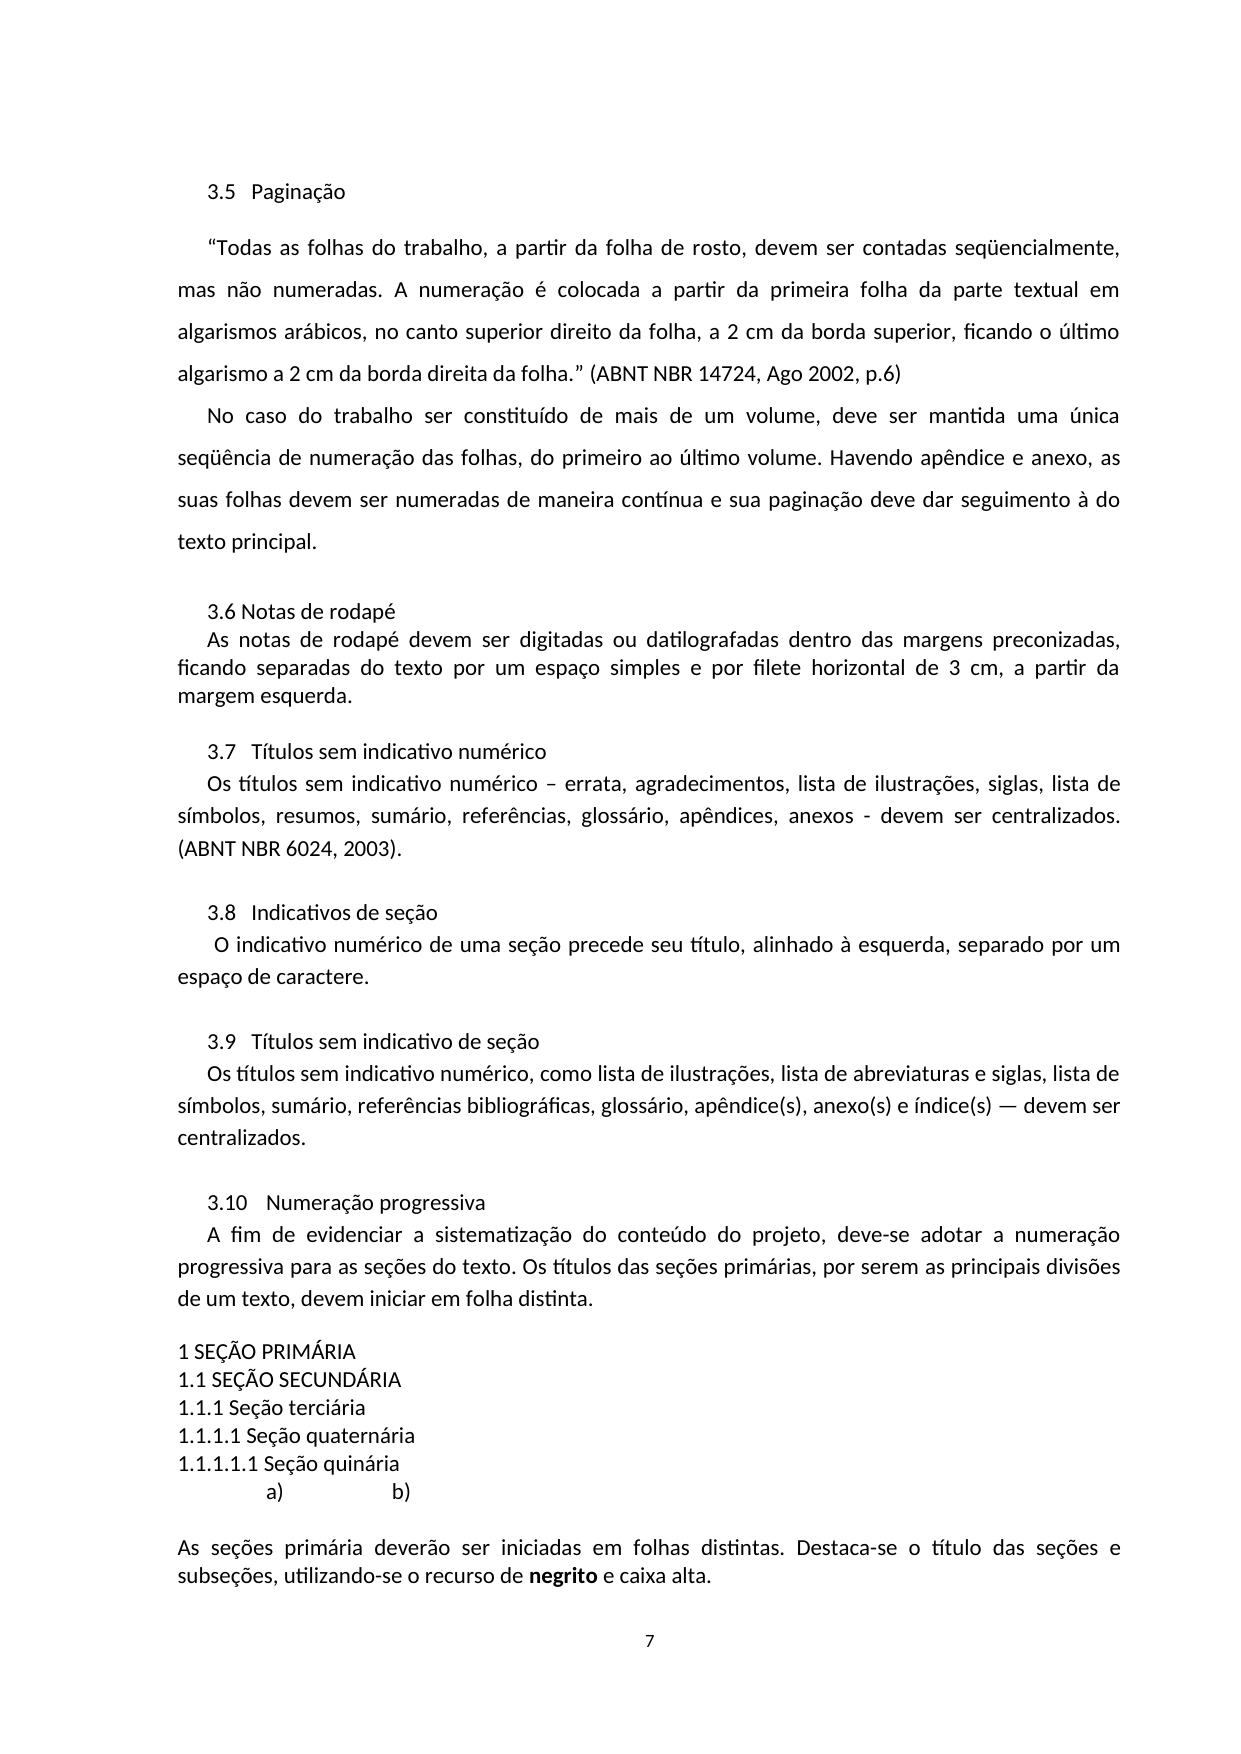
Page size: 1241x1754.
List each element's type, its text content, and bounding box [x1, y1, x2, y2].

text 3.5 Paginação [207, 177, 1122, 205]
text As notas de rodapé devem ser digitadas ou datilografadas dentro das margens preconizadas, ficando separadas do texto por um espaço simples e por filete horizontal de 3 cm, a partir da margem esquerda. [177, 625, 1122, 709]
text 1 SEÇÃO PRIMÁRIA [177, 1337, 1122, 1365]
text 1.1.1.1 Seção quaternária [177, 1421, 1122, 1449]
text No caso do trabalho ser constituído de mais de um volume, deve ser mantida uma única seqüência de numeração das folhas, do primeiro ao último volume. Havendo apêndice e anexo, as suas folhas devem ser numeradas de maneira contínua e sua paginação deve dar seguimento à do texto principal. [177, 401, 1122, 555]
text As seções primária deverão ser iniciadas em folhas distintas. Destaca-se o título das seções e subseções, utilizando-se o recurso de negrito e caixa alta. [177, 1533, 1122, 1589]
text 1.1 SEÇÃO SECUNDÁRIA [177, 1365, 1122, 1393]
list a) b) [177, 1477, 1122, 1506]
list A fim de evidenciar a sistematização do conteúdo do projeto, deve-se adotar a numeração progressiva para as seções do texto. Os títulos das seções primárias, por serem as principais divisões de um texto, devem iniciar em folha distinta. [177, 1220, 1122, 1312]
list O indicativo numérico de uma seção precede seu título, alinhado à esquerda, separado por um espaço de caractere. [177, 930, 1122, 991]
list Os títulos sem indicativo numérico, como lista de ilustrações, lista de abreviaturas e siglas, lista de símbolos, sumário, referências bibliográficas, glossário, apêndice(s), anexo(s) e índice(s) — devem ser centralizados. [177, 1059, 1122, 1151]
text “Todas as folhas do trabalho, a partir da folha de rosto, devem ser contadas seqüencialmente, mas não numeradas. A numeração é colocada a partir da primeira folha da parte textual em algarismos arábicos, no canto superior direito da folha, a 2 cm da borda superior, ficando o último algarismo a 2 cm da borda direita da folha.” (ABNT NBR 14724, Ago 2002, p.6) [177, 233, 1122, 387]
text 1.1.1.1.1 Seção quinária [177, 1449, 1122, 1477]
list 3.9 Títulos sem indicativo de seção [207, 1027, 1122, 1055]
list Os títulos sem indicativo numérico – errata, agradecimentos, lista de ilustrações, siglas, lista de símbolos, resumos, sumário, referências, glossário, apêndices, anexos - devem ser centralizados. (ABNT NBR 6024, 2003). [177, 769, 1122, 862]
text 3.6 Notas de rodapé [207, 597, 1122, 625]
text 1.1.1 Seção terciária [177, 1393, 1122, 1421]
list Numeração progressiva [207, 1188, 1122, 1216]
list 3.8 Indicativos de seção [207, 898, 1122, 926]
list 3.7 Títulos sem indicativo numérico [207, 737, 1122, 765]
